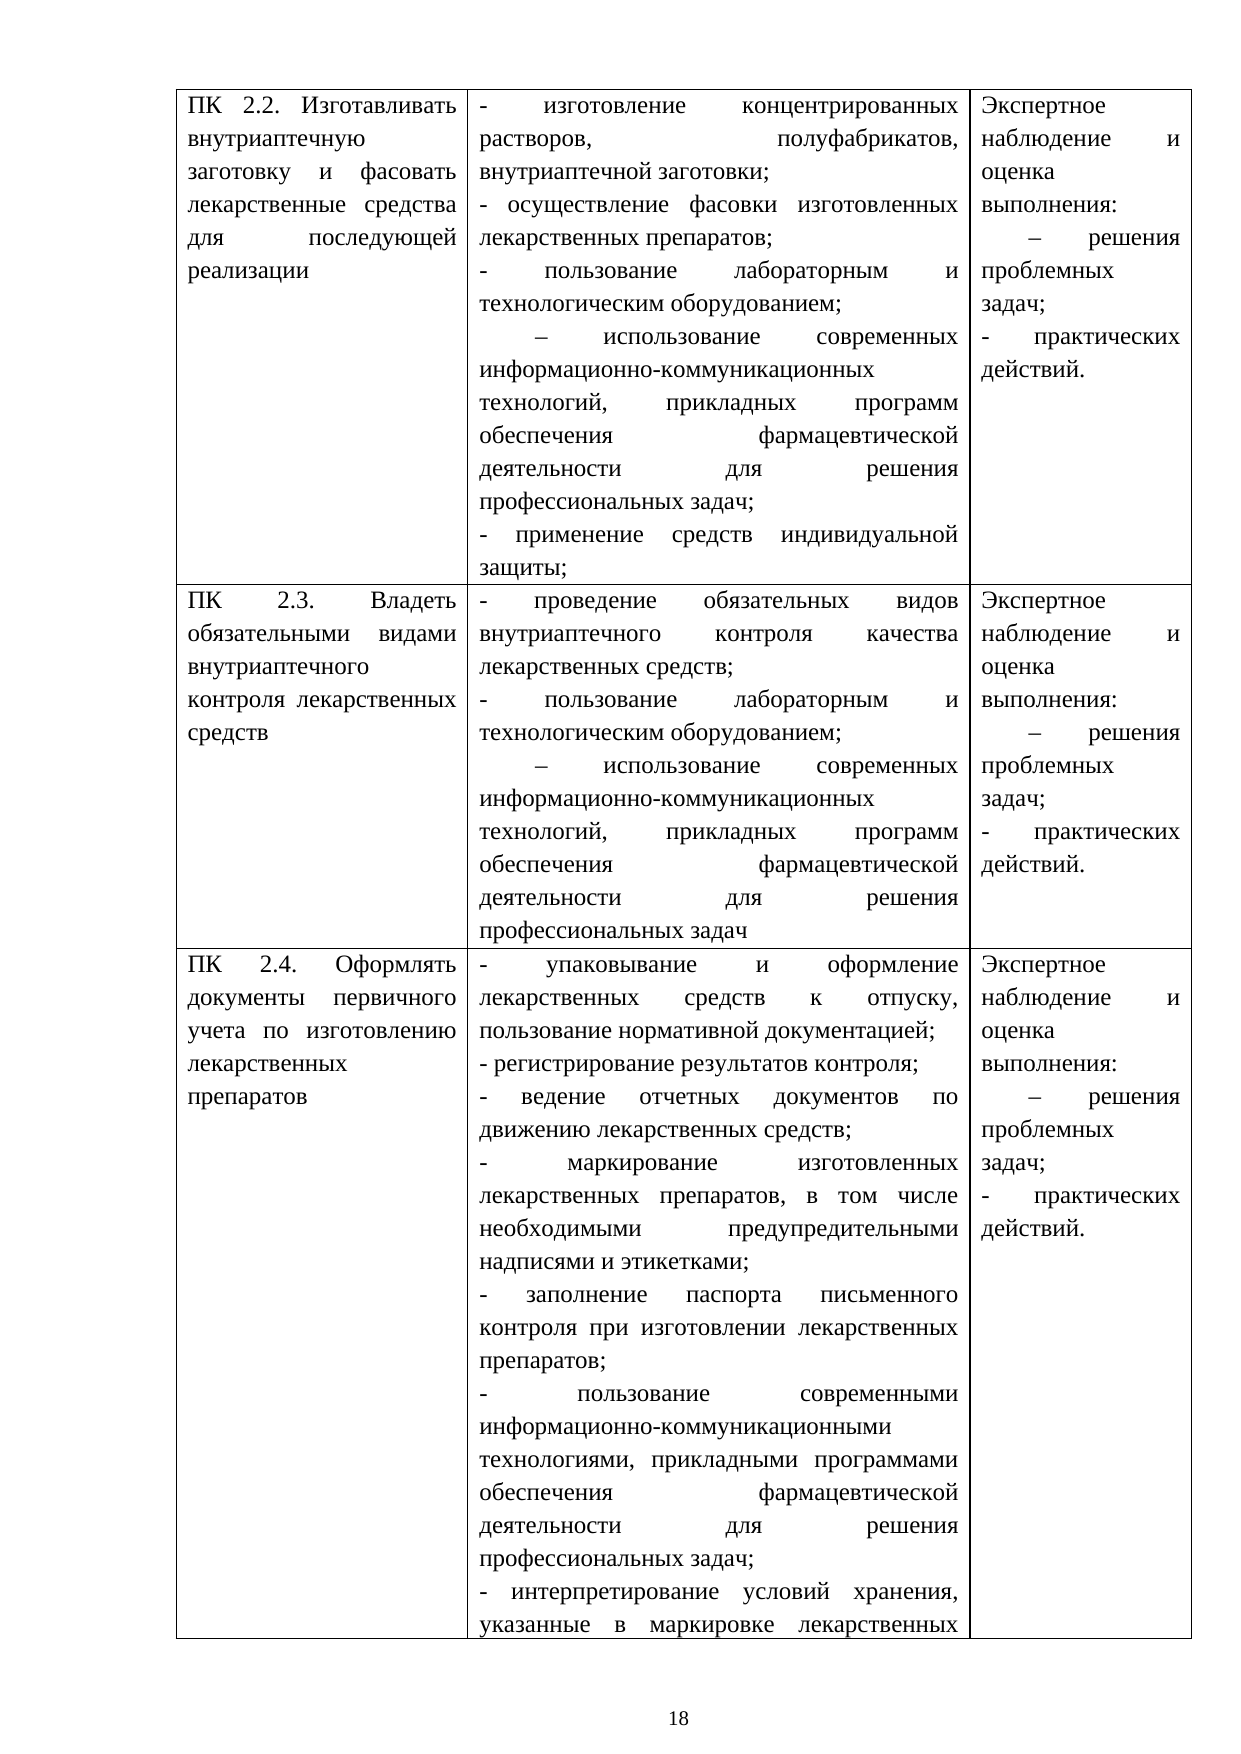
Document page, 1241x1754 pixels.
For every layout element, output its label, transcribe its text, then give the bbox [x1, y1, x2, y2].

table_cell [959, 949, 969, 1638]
table_cell ПК 2.3. Владеть обязательными видами внутриаптечного контроля лекарственных средств [177, 585, 467, 948]
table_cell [971, 90, 1191, 584]
table_cell - проведение обязательных видов внутриаптечного контроля качества лекарственных средств; - пользование лабораторным и технологическим оборудованием; – использование современных информационно-коммуникационных технологий, прикладных программ обеспечения фармацевтической деятельности для решения профессиональных задач [468, 585, 969, 948]
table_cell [177, 949, 467, 1638]
table_cell ПК 2.2. Изготавливать внутриаптечную заготовку и фасовать лекарственные средства для последующей реализации [177, 90, 467, 584]
table_cell Экспертное наблюдение и оценка выполнения: – решения проблемных задач; - практических действий. [971, 585, 1191, 948]
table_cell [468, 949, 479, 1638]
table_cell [971, 949, 1191, 1638]
table_cell - изготовление концентрированных растворов, полуфабрикатов, внутриаптечной заготовки; - осуществление фасовки изготовленных лекарственных препаратов; - пользование лабораторным и технологическим оборудованием; – использование современных информационно-коммуникационных технологий, прикладных программ обеспечения фармацевтической деятельности для решения профессиональных задач; - применение средств индивидуальной защиты; [468, 90, 969, 584]
